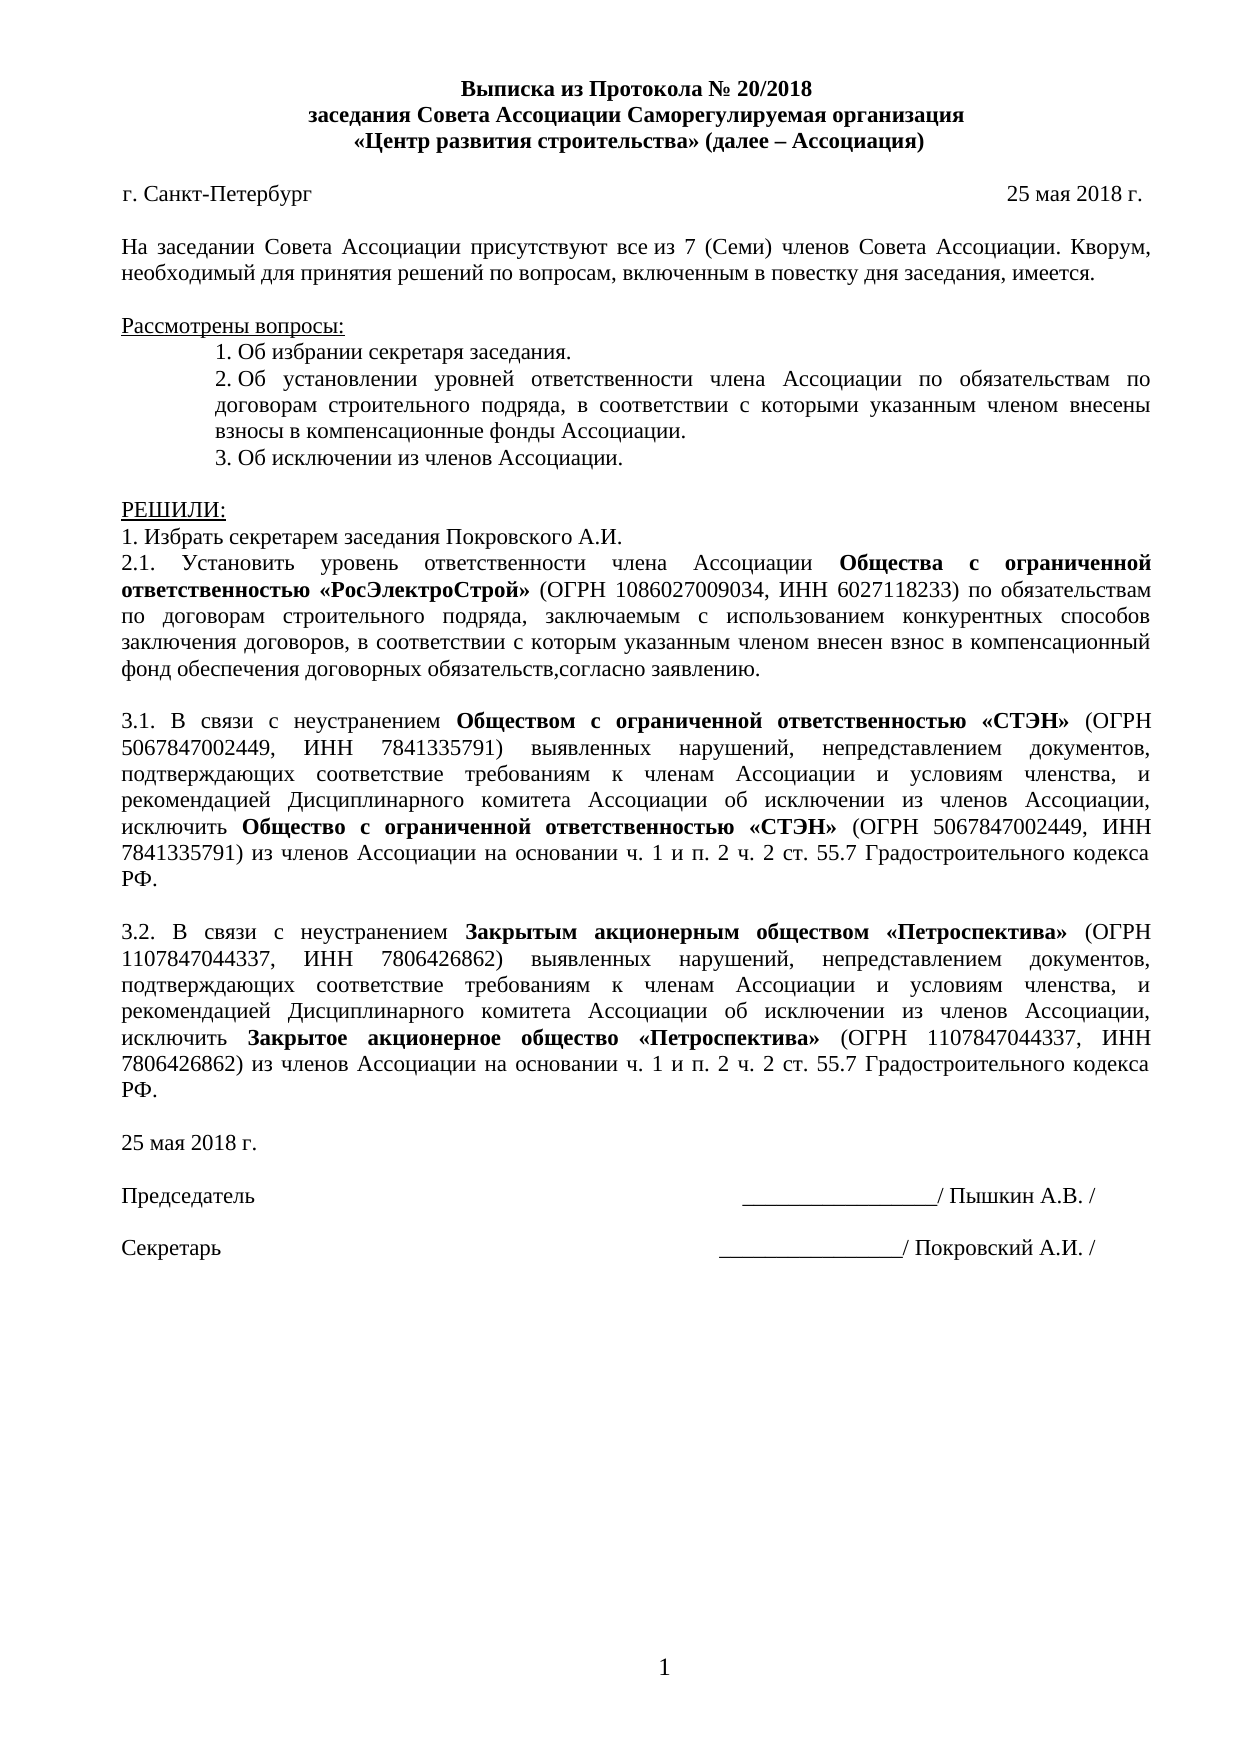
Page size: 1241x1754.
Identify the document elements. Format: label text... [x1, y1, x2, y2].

text 1. Об избрании секретаря заседания. [215, 338, 1152, 365]
text Выписка из Протокола № 20/2018 [121, 75, 1152, 101]
text 2. Об установлении уровней ответственности члена Ассоциации по обязательствам по договорам строительного подряда, в соответствии с которыми указанным членом внесены взносы в компенсационные фонды Ассоциации. [215, 365, 1152, 444]
text 1. Избрать секретарем заседания Покровского А.И. [121, 523, 1152, 549]
table_header 25 мая 2018 г. [633, 180, 1154, 207]
text РЕШИЛИ: [121, 497, 1152, 523]
text На заседании Совета Ассоциации присутствуют все из 7 (Семи) членов Совета Ассоциации. Кворум, необходимый для принятия решений по вопросам, включенным в повестку дня заседания, имеется. [121, 233, 1152, 286]
text 25 мая 2018 г. [121, 1129, 1152, 1155]
text 2.1. Установить уровень ответственности члена Ассоциации Общества с ограниченной ответственностью «РосЭлектроСтрой» (ОГРН 1086027009034, ИНН 6027118233) по обязательствам по договорам строительного подряда, заключаемым с использованием конкурентных способов заключения договоров, в соответствии с которым указанным членом внесен взнос в компенсационный фонд обеспечения договорных обязательств, согласно заявлению. [121, 549, 1152, 681]
text «Центр развития строительства» (далее – Ассоциация) [121, 128, 1152, 154]
table_header Председатель Секретарь [110, 1182, 308, 1261]
text Рассмотрены вопросы: [121, 312, 1152, 338]
table_header _________________/ Пышкин А.В. / ________________/ Покровский А.И. / [309, 1182, 1107, 1261]
text 3.1. В связи с неустранением Обществом с ограниченной ответственностью «СТЭН» (ОГРН 5067847002449, ИНН 7841335791) выявленных нарушений, непредставлением документов, подтверждающих соответствие требованиям к членам Ассоциации и условиям членства, и рекомендацией Дисциплинарного комитета Ассоциации об исключении из членов Ассоциации, исключить Общество с ограниченной ответственностью «СТЭН» (ОГРН 5067847002449, ИНН 7841335791) из членов Ассоциации на основании ч. 1 и п. 2 ч. 2 ст. 55.7 Градостроительного кодекса РФ. [121, 707, 1152, 892]
table_header г. Санкт-Петербург [111, 180, 632, 207]
text 3. Об исключении из членов Ассоциации. [215, 444, 1152, 470]
text заседания Совета Ассоциации Саморегулируемая организация [121, 101, 1152, 128]
text 3.2. В связи с неустранением Закрытым акционерным обществом «Петроспектива» (ОГРН 1107847044337, ИНН 7806426862) выявленных нарушений, непредставлением документов, подтверждающих соответствие требованиям к членам Ассоциации и условиям членства, и рекомендацией Дисциплинарного комитета Ассоциации об исключении из членов Ассоциации, исключить Закрытое акционерное общество «Петроспектива» (ОГРН 1107847044337, ИНН 7806426862) из членов Ассоциации на основании ч. 1 и п. 2 ч. 2 ст. 55.7 Градостроительного кодекса РФ. [121, 918, 1152, 1103]
